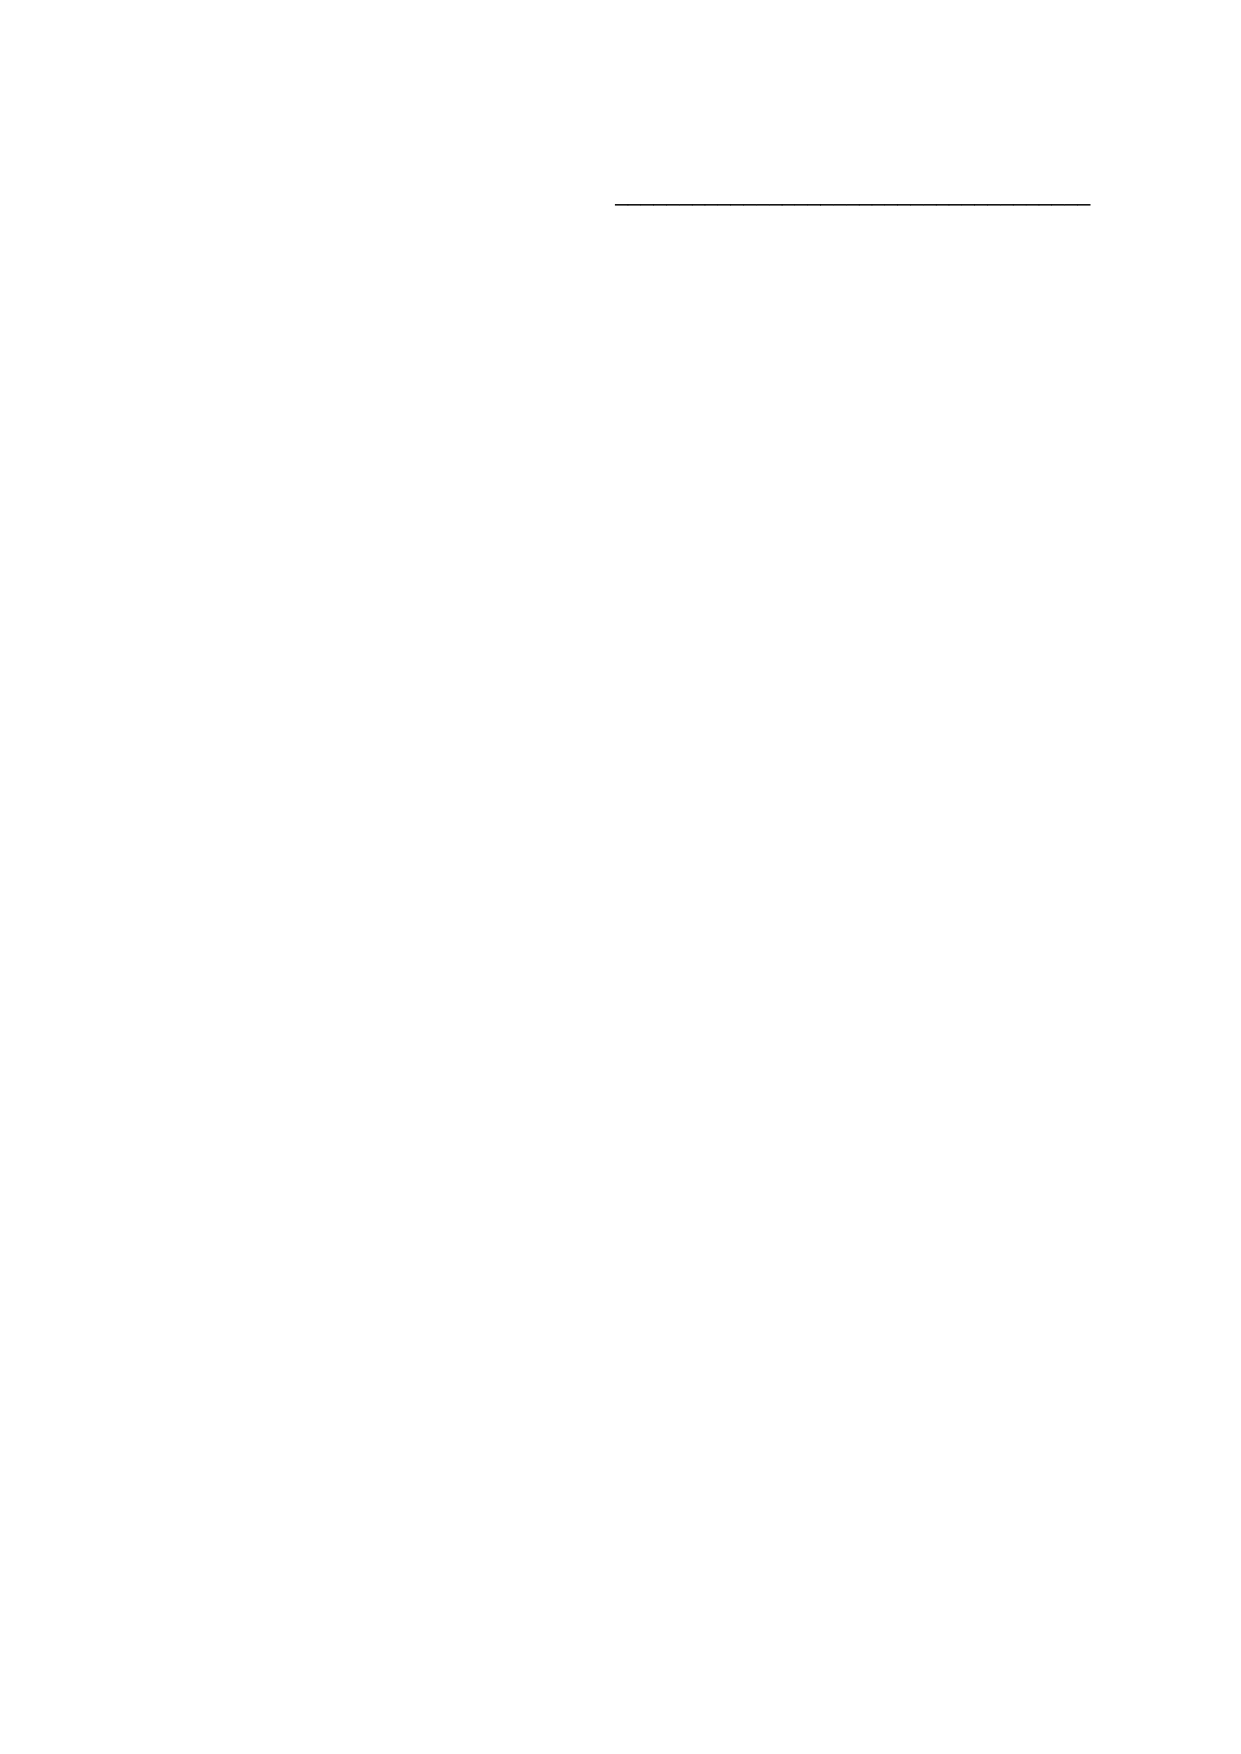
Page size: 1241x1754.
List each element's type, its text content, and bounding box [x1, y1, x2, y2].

text _____________________________________ [150, 180, 1090, 207]
